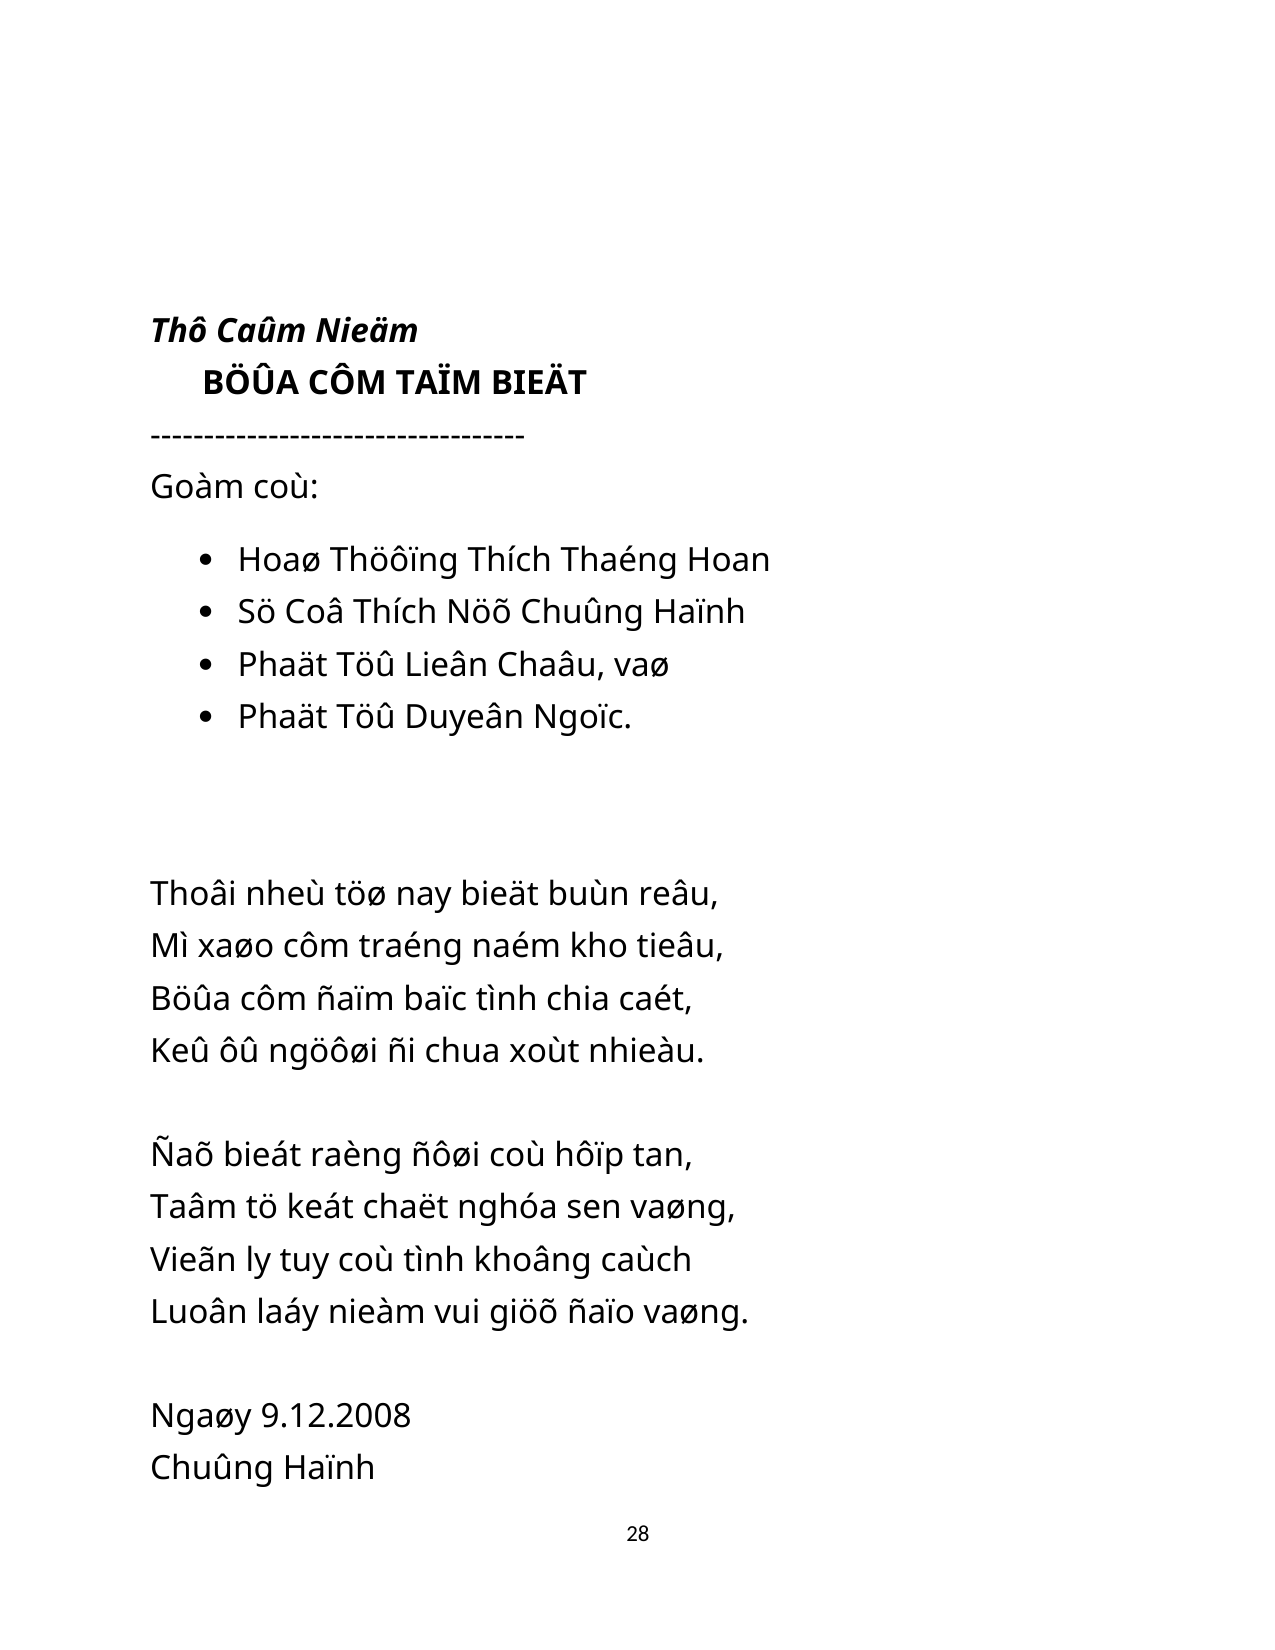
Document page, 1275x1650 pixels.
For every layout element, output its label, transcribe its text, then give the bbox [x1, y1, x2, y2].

text Böûa côm ñaïm baïc tình chia caét, [150, 974, 1125, 1020]
text BÖÛA CÔM TAÏM BIEÄT [150, 359, 1125, 404]
text Ngaøy 9.12.2008 [150, 1392, 1125, 1437]
list Phaät Töû Duyeân Ngoïc. [200, 693, 1125, 738]
text Mì xaøo côm traéng naém kho tieâu, [150, 922, 1125, 968]
text ----------------------------------- [150, 411, 1125, 456]
text Chuûng Haïnh [150, 1444, 1125, 1489]
text Keû ôû ngöôøi ñi chua xoùt nhieàu. [150, 1027, 1125, 1072]
text Thô Caûm Nieäm [150, 307, 1125, 352]
text Goàm coù: [150, 463, 1125, 508]
text Luoân laáy nieàm vui giöõ ñaïo vaøng. [150, 1288, 1125, 1333]
list Phaät Töû Lieân Chaâu, vaø [200, 641, 1125, 686]
text Thoâi nheù töø nay bieät buùn reâu, [150, 870, 1125, 916]
list Hoaø Thöôïng Thích Thaéng Hoan [200, 536, 1125, 582]
text Vieãn ly tuy coù tình khoâng caùch [150, 1235, 1125, 1281]
text Taâm tö keát chaët nghóa sen vaøng, [150, 1183, 1125, 1229]
text Ñaõ bieát raèng ñôøi coù hôïp tan, [150, 1131, 1125, 1176]
list Sö Coâ Thích Nöõ Chuûng Haïnh [200, 588, 1125, 634]
